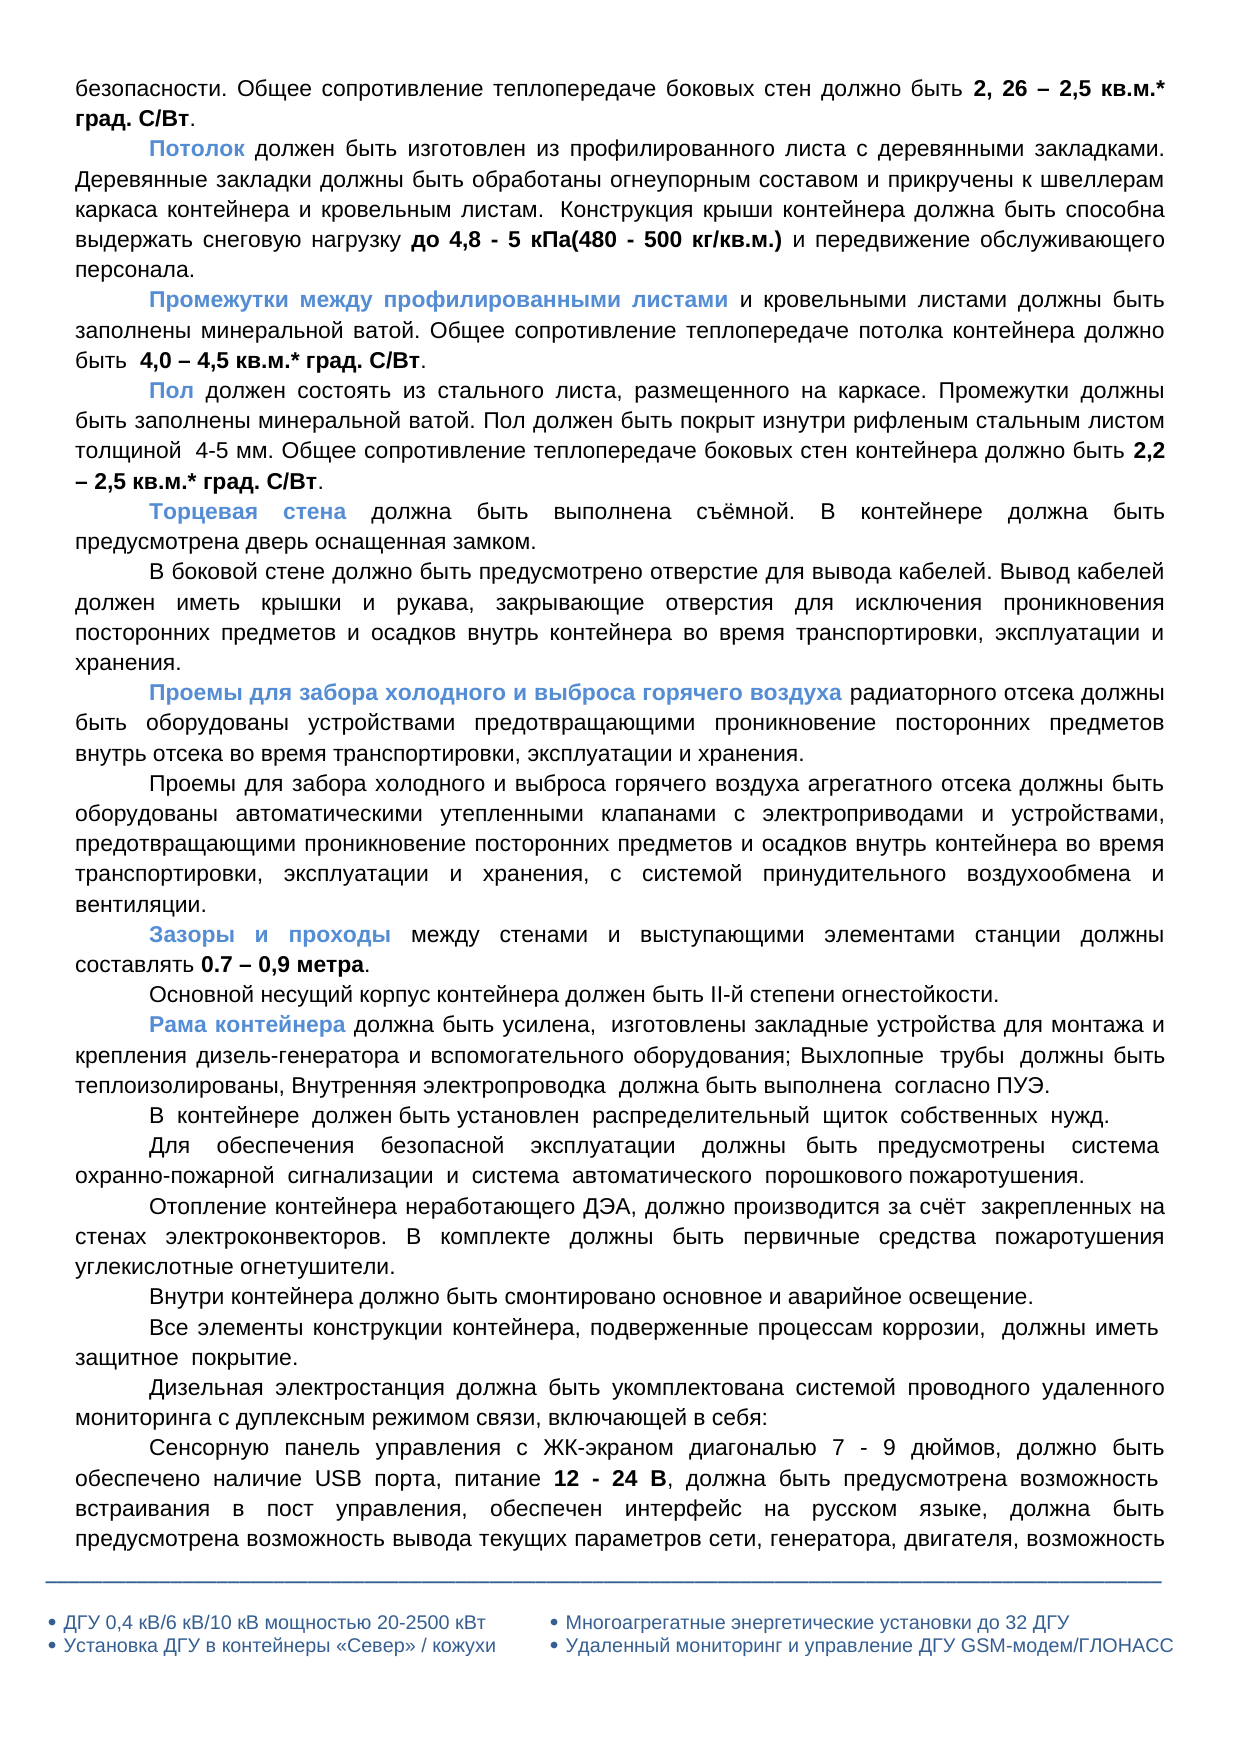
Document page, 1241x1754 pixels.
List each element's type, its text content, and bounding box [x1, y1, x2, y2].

text Зазоры и проходы между стенами и выступающими элементами станции должны составлять 0.7 – 0,9 метра. [75, 921, 1165, 977]
text Рама контейнера должна быть усилена, изготовлены закладные устройства для монтажа и крепления дизель-генератора и вспомогательного оборудования; Выхлопные трубы должны быть теплоизолированы, Внутренняя электропроводка должна быть выполнена согласно ПУЭ. [75, 1011, 1165, 1098]
text В контейнере должен быть установлен распределительный щиток собственных нужд. [75, 1102, 1165, 1128]
text Основной несущий корпус контейнера должен быть II-й степени огнестойкости. [75, 981, 1165, 1008]
text Отопление контейнера неработающего ДЭА, должно производится за счёт закрепленных на стенах электроконвекторов. В комплекте должны быть первичные средства пожаротушения углекислотные огнетушители. [75, 1193, 1165, 1279]
text Проемы для забора холодного и выброса горячего воздуха агрегатного отсека должны быть оборудованы автоматическими утепленными клапанами с электроприводами и устройствами, предотвращающими проникновение посторонних предметов и осадков внутрь контейнера во время транспортировки, эксплуатации и хранения, с системой принудительного воздухообмена и вентиляции. [75, 770, 1165, 917]
text Промежутки между профилированными листами и кровельными листами должны быть заполнены минеральной ватой. Общее сопротивление теплопередаче потолка контейнера должно быть 4,0 – 4,5 кв.м.* град. С/Вт. [75, 286, 1165, 373]
text Пол должен состоять из стального листа, размещенного на каркасе. Промежутки должны быть заполнены минеральной ватой. Пол должен быть покрыт изнутри рифленым стальным листом толщиной 4-5 мм. Общее сопротивление теплопередаче боковых стен контейнера должно быть 2,2 – 2,5 кв.м.* град. С/Вт. [75, 377, 1165, 494]
text Для обеспечения безопасной эксплуатации должны быть предусмотрены система охранно-пожарной сигнализации и система автоматического порошкового пожаротушения. [75, 1132, 1165, 1189]
text Потолок должен быть изготовлен из профилированного листа с деревянными закладками. Деревянные закладки должны быть обработаны огнеупорным составом и прикручены к швеллерам каркаса контейнера и кровельным листам. Конструкция крыши контейнера должна быть способна выдержать снеговую нагрузку до 4,8 - 5 кПа(480 - 500 кг/кв.м.) и передвижение обслуживающего персонала. [75, 135, 1165, 283]
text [75, 1434, 1165, 1551]
text Торцевая стена должна быть выполнена съёмной. В контейнере должна быть предусмотрена дверь оснащенная замком. [75, 498, 1165, 554]
text В боковой стене должно быть предусмотрено отверстие для вывода кабелей. Вывод кабелей должен иметь крышки и рукава, закрывающие отверстия для исключения проникновения посторонних предметов и осадков внутрь контейнера во время транспортировки, эксплуатации и хранения. [75, 558, 1165, 675]
text Дизельная электростанция должна быть укомплектована системой проводного удаленного мониторинга с дуплексным режимом связи, включающей в себя: [75, 1374, 1165, 1431]
text Все элементы конструкции контейнера, подверженные процессам коррозии, должны иметь защитное покрытие. [75, 1313, 1165, 1370]
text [75, 75, 1165, 132]
text Внутри контейнера должно быть смонтировано основное и аварийное освещение. [75, 1283, 1165, 1310]
text Проемы для забора холодного и выброса горячего воздуха радиаторного отсека должны быть оборудованы устройствами предотвращающими проникновение посторонних предметов внутрь отсека во время транспортировки, эксплуатации и хранения. [75, 679, 1165, 766]
